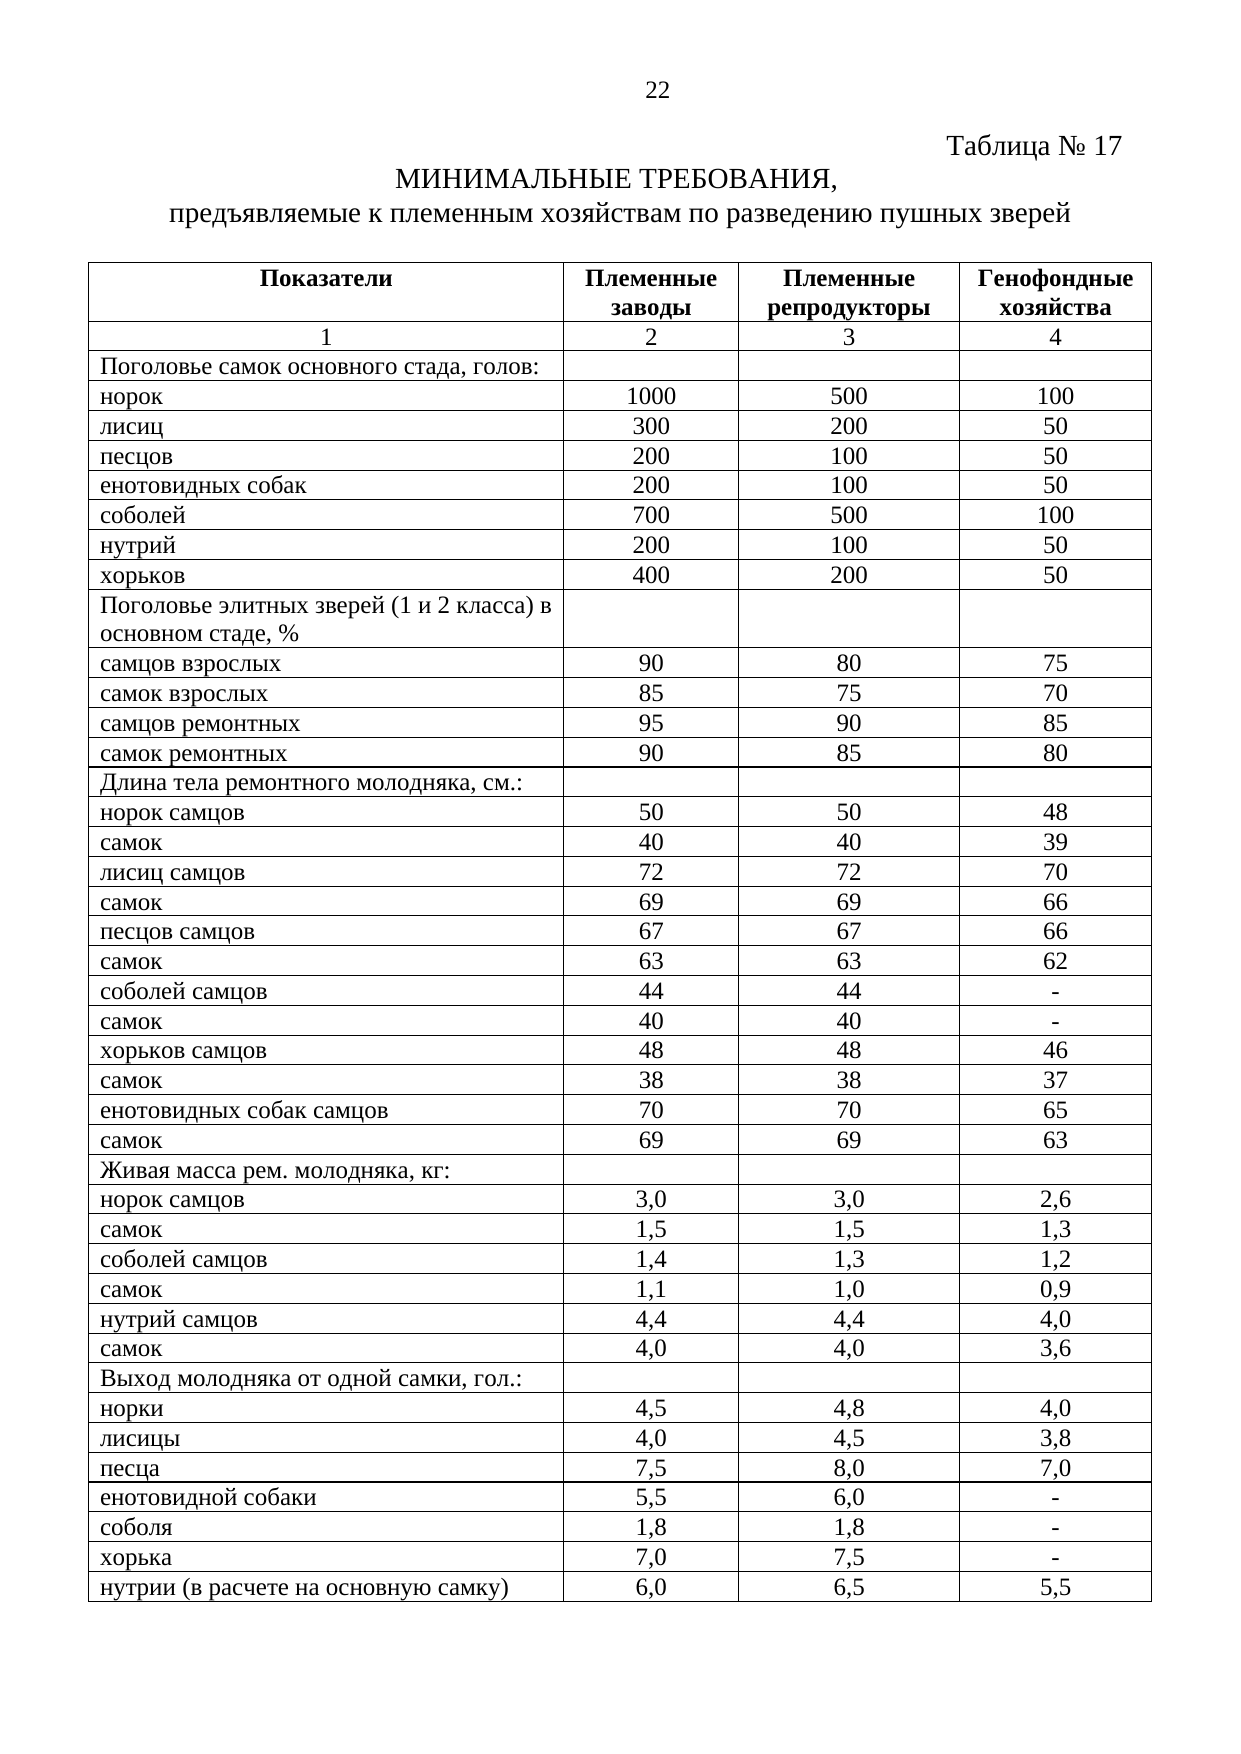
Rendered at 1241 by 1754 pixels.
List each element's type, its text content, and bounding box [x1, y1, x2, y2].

table_cell - [960, 1006, 1151, 1034]
table_cell - [960, 976, 1151, 1005]
table_cell [739, 1155, 959, 1183]
table_cell самок [89, 1334, 563, 1362]
table_cell [739, 351, 959, 380]
table_cell 50 [960, 560, 1151, 589]
table_cell 3,0 [739, 1185, 959, 1213]
table_cell 4,4 [739, 1304, 959, 1332]
table_cell 90 [739, 708, 959, 737]
table_cell 2 [564, 322, 738, 350]
table_cell 50 [739, 797, 959, 826]
table_cell 4 [960, 322, 1151, 350]
table_cell - [960, 1483, 1151, 1511]
table_cell 66 [960, 887, 1151, 915]
table_cell [564, 590, 738, 647]
table_cell 5,5 [960, 1572, 1151, 1601]
table_cell - [960, 1542, 1151, 1571]
table_cell 48 [564, 1036, 738, 1064]
table_cell 72 [739, 857, 959, 886]
table_cell [739, 768, 959, 796]
table_cell [564, 768, 738, 796]
table_cell лисицы [89, 1423, 563, 1452]
table_cell лисиц самцов [89, 857, 563, 886]
table_cell 3,0 [564, 1185, 738, 1213]
table_cell 40 [564, 1006, 738, 1034]
table_cell 4,0 [739, 1334, 959, 1362]
table_cell 7,0 [960, 1453, 1151, 1481]
table_cell 500 [739, 381, 959, 410]
table_cell 75 [960, 648, 1151, 677]
table_cell 100 [960, 381, 1151, 410]
table_cell 1,2 [960, 1244, 1151, 1273]
table_cell 46 [960, 1036, 1151, 1064]
table_cell 44 [564, 976, 738, 1005]
table_cell 4,8 [739, 1393, 959, 1422]
table_cell 100 [739, 471, 959, 499]
table_cell 200 [564, 530, 738, 559]
table_cell Поголовье элитных зверей (1 и 2 класса) в основном стаде, % [89, 590, 563, 647]
table_cell соболей самцов [89, 976, 563, 1005]
table_cell 37 [960, 1065, 1151, 1094]
table_cell 65 [960, 1095, 1151, 1124]
table_cell 4,0 [960, 1304, 1151, 1332]
table_cell нутрии (в расчете на основную самку) [89, 1572, 563, 1601]
table_cell 7,0 [564, 1542, 738, 1571]
table_cell 85 [960, 708, 1151, 737]
table_cell Выход молодняка от одной самки, гол.: [89, 1363, 563, 1392]
table_cell хорька [89, 1542, 563, 1571]
table_cell 48 [739, 1036, 959, 1064]
table_cell 1,5 [564, 1214, 738, 1243]
table_cell 69 [564, 1125, 738, 1154]
table_cell хорьков [89, 560, 563, 589]
table_cell енотовидной собаки [89, 1483, 563, 1511]
table_cell Живая масса рем. молодняка, кг: [89, 1155, 563, 1183]
table_cell енотовидных собак [89, 471, 563, 499]
table_cell 1,3 [960, 1214, 1151, 1243]
table_cell 66 [960, 916, 1151, 945]
table_cell 38 [739, 1065, 959, 1094]
table_cell нутрий [89, 530, 563, 559]
table_cell 72 [564, 857, 738, 886]
table_cell 38 [564, 1065, 738, 1094]
table_cell Длина тела ремонтного молодняка, см.: [89, 768, 563, 796]
table_cell 1,4 [564, 1244, 738, 1273]
table_cell самцов взрослых [89, 648, 563, 677]
table_cell 1,8 [739, 1512, 959, 1541]
table_cell 63 [739, 946, 959, 975]
table_cell норки [89, 1393, 563, 1422]
table_cell хорьков самцов [89, 1036, 563, 1064]
table_cell 90 [564, 648, 738, 677]
table_cell 3 [739, 322, 959, 350]
table_cell 1,5 [739, 1214, 959, 1243]
table_cell песца [89, 1453, 563, 1481]
table_cell 50 [960, 471, 1151, 499]
table_cell самок взрослых [89, 678, 563, 707]
table_cell 1,0 [739, 1274, 959, 1303]
table_cell 100 [960, 500, 1151, 529]
table_cell 3,8 [960, 1423, 1151, 1452]
table_cell 1,3 [739, 1244, 959, 1273]
table_cell 80 [960, 738, 1151, 766]
table_cell 7,5 [739, 1542, 959, 1571]
table_cell самок ремонтных [89, 738, 563, 766]
table_cell 1000 [564, 381, 738, 410]
table_cell 69 [739, 887, 959, 915]
table_cell Поголовье самок основного стада, голов: [89, 351, 563, 380]
table_cell 200 [739, 560, 959, 589]
text Таблица № 17 [118, 128, 1122, 161]
table_header Племенные репродукторы [739, 263, 959, 321]
table_cell 50 [960, 411, 1151, 440]
table_cell 95 [564, 708, 738, 737]
table_cell 67 [564, 916, 738, 945]
table_cell 100 [739, 441, 959, 469]
table_cell 70 [564, 1095, 738, 1124]
table_cell 50 [564, 797, 738, 826]
table_cell норок самцов [89, 797, 563, 826]
table_cell 85 [739, 738, 959, 766]
table_cell 700 [564, 500, 738, 529]
table_cell 2,6 [960, 1185, 1151, 1213]
table_cell 69 [739, 1125, 959, 1154]
table_cell 50 [960, 441, 1151, 469]
table_cell 100 [739, 530, 959, 559]
table_cell 70 [960, 678, 1151, 707]
subtitle МИНИМАЛЬНЫЕ ТРЕБОВАНИЯ, предъявляемые к племенным хозяйствам по разведению пушных зверей [118, 161, 1122, 228]
table_cell 300 [564, 411, 738, 440]
table_cell 4,5 [739, 1423, 959, 1452]
table_cell 500 [739, 500, 959, 529]
table_cell 0,9 [960, 1274, 1151, 1303]
table_cell [564, 351, 738, 380]
table_cell [739, 590, 959, 647]
table_cell [564, 1155, 738, 1183]
table_cell песцов самцов [89, 916, 563, 945]
table_cell самок [89, 1274, 563, 1303]
table_cell - [960, 1512, 1151, 1541]
table_header Показатели [89, 263, 563, 321]
table_cell 50 [960, 530, 1151, 559]
table_cell самок [89, 1214, 563, 1243]
table_cell 75 [739, 678, 959, 707]
table_cell 4,5 [564, 1393, 738, 1422]
table_cell 1 [89, 322, 563, 350]
table_cell 4,0 [564, 1334, 738, 1362]
table_cell самок [89, 887, 563, 915]
table_cell [960, 1363, 1151, 1392]
table_cell 69 [564, 887, 738, 915]
table_cell 70 [739, 1095, 959, 1124]
table_cell самок [89, 1006, 563, 1034]
table_cell соболей самцов [89, 1244, 563, 1273]
table_cell 6,0 [564, 1572, 738, 1601]
table_cell 4,0 [960, 1393, 1151, 1422]
table_cell 85 [564, 678, 738, 707]
table_cell 8,0 [739, 1453, 959, 1481]
table_cell 200 [564, 441, 738, 469]
table_cell соболей [89, 500, 563, 529]
table_cell [960, 590, 1151, 647]
table_cell соболя [89, 1512, 563, 1541]
table_header Генофондные хозяйства [960, 263, 1151, 321]
table_cell 3,6 [960, 1334, 1151, 1362]
table_cell 4,0 [564, 1423, 738, 1452]
table_cell 70 [960, 857, 1151, 886]
table_cell 7,5 [564, 1453, 738, 1481]
table_cell [960, 351, 1151, 380]
table_cell норок самцов [89, 1185, 563, 1213]
table_cell 63 [564, 946, 738, 975]
table_cell самок [89, 1125, 563, 1154]
table_cell 80 [739, 648, 959, 677]
table_cell 39 [960, 827, 1151, 856]
table_cell лисиц [89, 411, 563, 440]
table_cell 200 [564, 471, 738, 499]
table_cell самцов ремонтных [89, 708, 563, 737]
table_cell 40 [739, 1006, 959, 1034]
table_cell 1,1 [564, 1274, 738, 1303]
table_cell [564, 1363, 738, 1392]
table_cell самок [89, 946, 563, 975]
table_cell 44 [739, 976, 959, 1005]
table_cell 1,8 [564, 1512, 738, 1541]
table_cell [960, 768, 1151, 796]
table_cell нутрий самцов [89, 1304, 563, 1332]
table_cell песцов [89, 441, 563, 469]
table_cell 6,0 [739, 1483, 959, 1511]
table_cell енотовидных собак самцов [89, 1095, 563, 1124]
table_cell 90 [564, 738, 738, 766]
table_cell 40 [739, 827, 959, 856]
table_cell 200 [739, 411, 959, 440]
table_header Племенные заводы [564, 263, 738, 321]
table_cell [739, 1363, 959, 1392]
table_cell 40 [564, 827, 738, 856]
table_cell норок [89, 381, 563, 410]
table_cell самок [89, 1065, 563, 1094]
table_cell 48 [960, 797, 1151, 826]
table_cell 63 [960, 1125, 1151, 1154]
table_cell 6,5 [739, 1572, 959, 1601]
table_cell 67 [739, 916, 959, 945]
table_cell 62 [960, 946, 1151, 975]
table_cell [960, 1155, 1151, 1183]
table_cell самок [89, 827, 563, 856]
table_cell 5,5 [564, 1483, 738, 1511]
table_cell 4,4 [564, 1304, 738, 1332]
table_cell 400 [564, 560, 738, 589]
